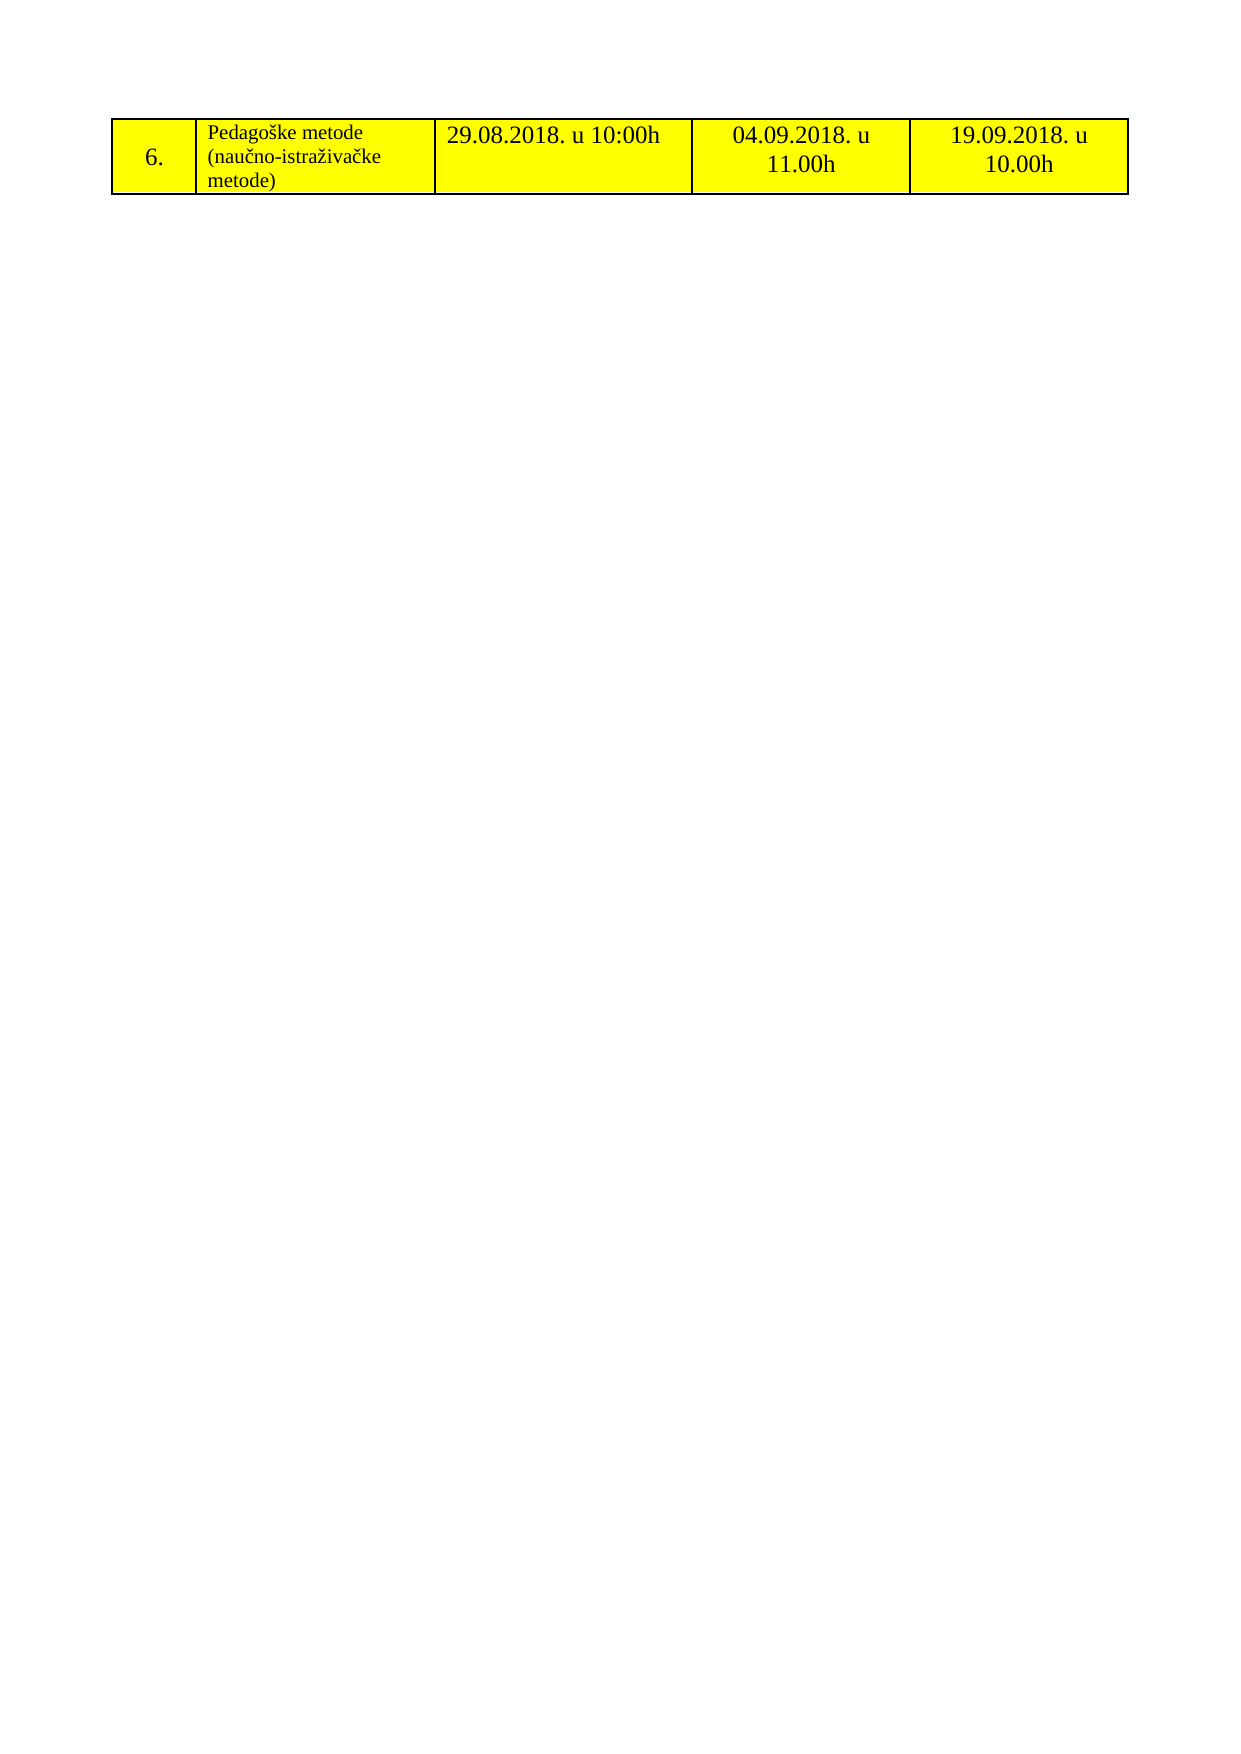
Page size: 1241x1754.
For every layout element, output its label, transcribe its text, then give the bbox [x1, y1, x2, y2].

table_cell 04.09.2018. u 11.00h [693, 120, 909, 192]
table_cell 29.08.2018. u 10:00h [436, 120, 691, 192]
table_cell 19.09.2018. u 10.00h [911, 120, 1127, 192]
table_cell 6. [113, 120, 195, 192]
table_cell Pedagoške metode (naučno-istraživačke metode) [197, 120, 434, 192]
